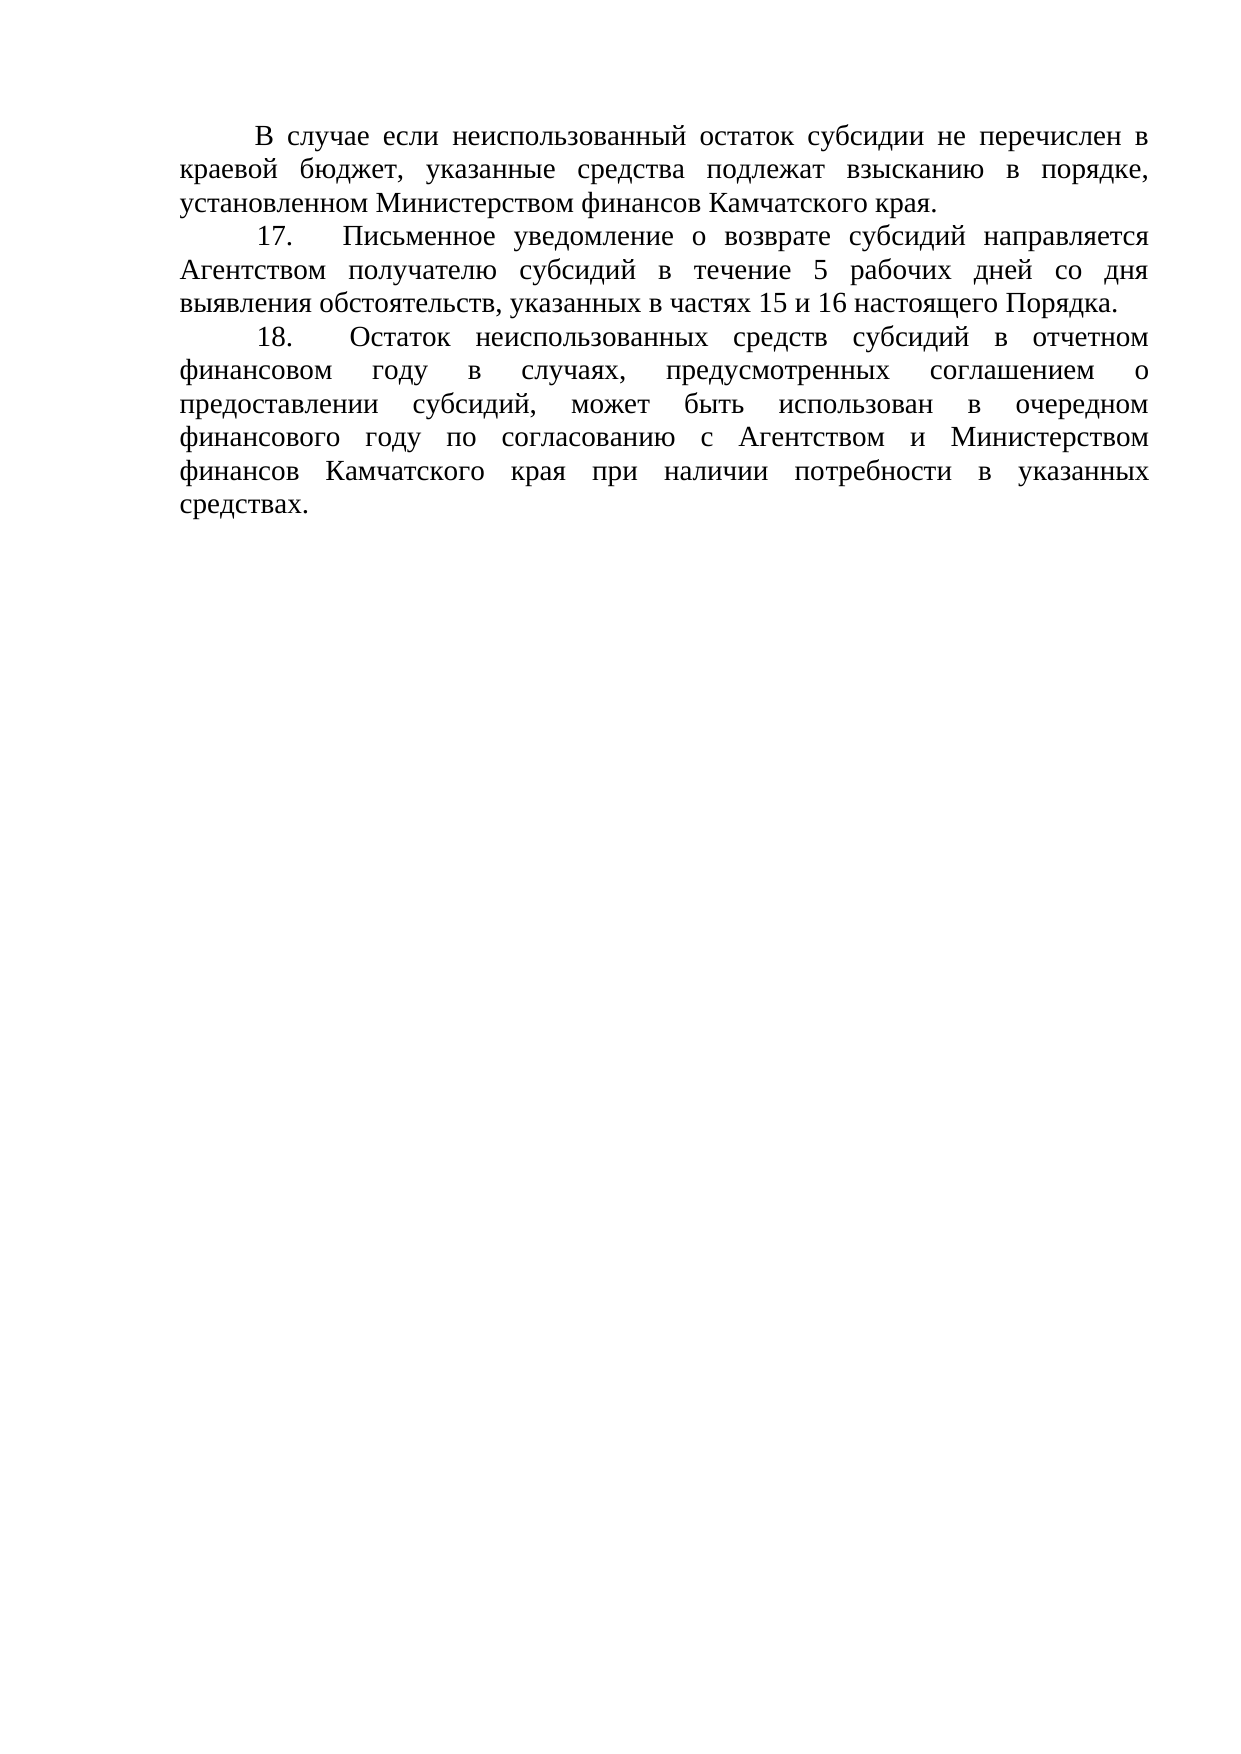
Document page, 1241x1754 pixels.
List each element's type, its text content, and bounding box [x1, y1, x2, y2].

list Письменное уведомление о возврате субсидий направляется Агентством получателю субсидий в течение 5 рабочих дней со дня выявления обстоятельств, указанных в частях 15 и 16 настоящего Порядка. [179, 219, 1149, 319]
text В случае если неиспользованный остаток субсидии не перечислен в краевой бюджет, указанные средства подлежат взысканию в порядке, установленном Министерством финансов Камчатского края. [179, 118, 1149, 219]
list Остаток неиспользованных средств субсидий в отчетном финансовом году в случаях, предусмотренных соглашением о предоставлении субсидий, может быть использован в очередном финансового году по согласованию с Агентством и Министерством финансов Камчатского края при наличии потребности в указанных средствах. [179, 319, 1149, 521]
